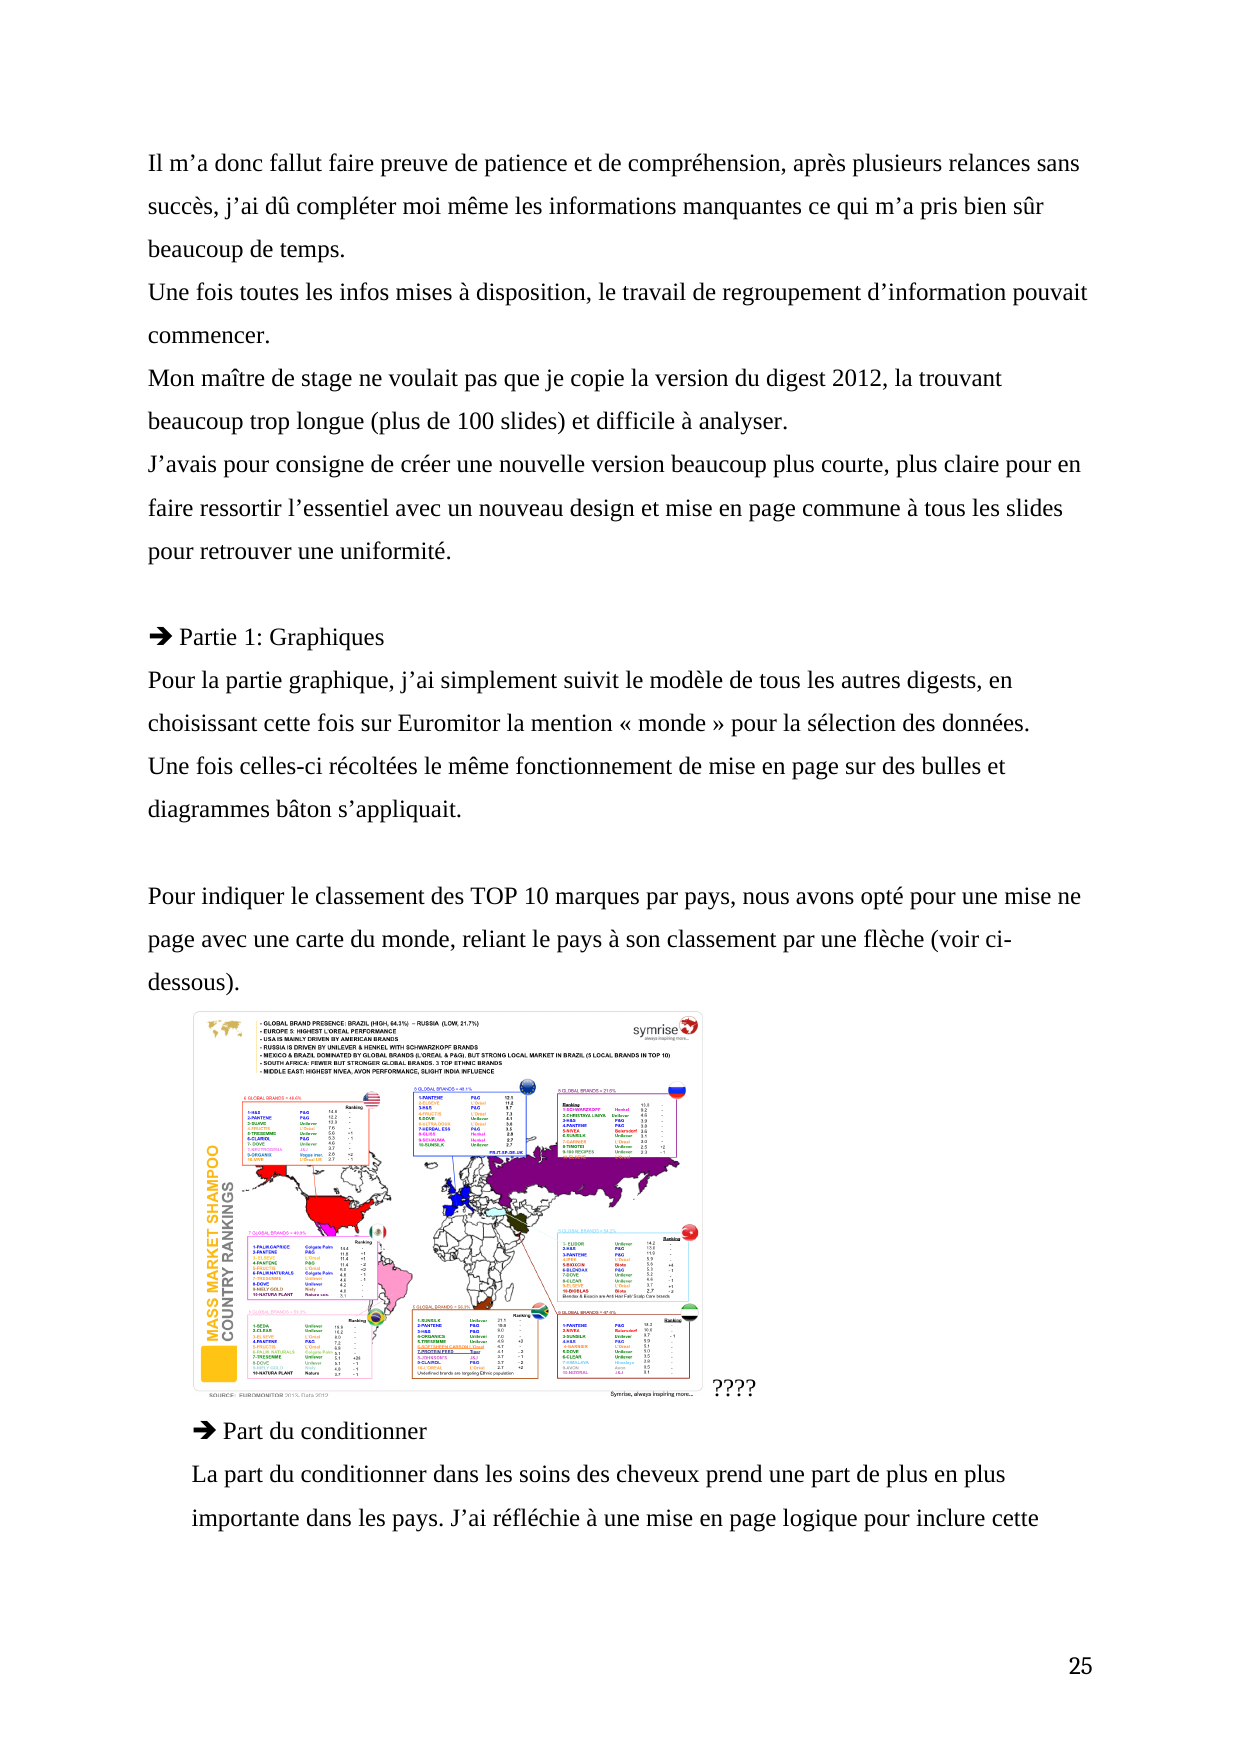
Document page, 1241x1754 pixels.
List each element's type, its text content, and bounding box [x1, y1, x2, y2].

text Pour indiquer le classement des TOP 10 marques par pays, nous avons opté pour une mise ne page avec une carte du monde, reliant le pays à son classement par une flèche (voir ci-dessous). [148, 881, 1093, 996]
text Il m’a donc fallut faire preuve de patience et de compréhension, après plusieurs relances sans succès, j’ai dû compléter moi même les informations manquantes ce qui m’a pris bien sûr beaucoup de temps. [148, 148, 1093, 263]
picture [191, 1010, 706, 1397]
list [191, 1459, 1093, 1531]
text J’avais pour consigne de créer une nouvelle version beaucoup plus courte, plus claire pour en faire ressortir l’essentiel avec un nouveau design et mise en page commune à tous les slides pour retrouver une uniformité. [148, 449, 1093, 564]
text Mon maître de stage ne voulait pas que je copie la version du digest 2012, la trouvant beaucoup trop longue (plus de 100 slides) et difficile à analyser. [148, 363, 1093, 435]
text Une fois toutes les infos mises à disposition, le travail de regroupement d’information pouvait commencer. [148, 277, 1093, 349]
text Partie 1: Graphiques [148, 622, 1093, 651]
text Pour la partie graphique, j’ai simplement suivit le modèle de tous les autres digests, en choisissant cette fois sur Euromitor la mention « monde » pour la sélection des données. [148, 665, 1093, 737]
text Une fois celles-ci récoltées le même fonctionnement de mise en page sur des bulles et diagrammes bâton s’appliquait. [148, 751, 1093, 823]
list Part du conditionner [191, 1416, 1093, 1445]
